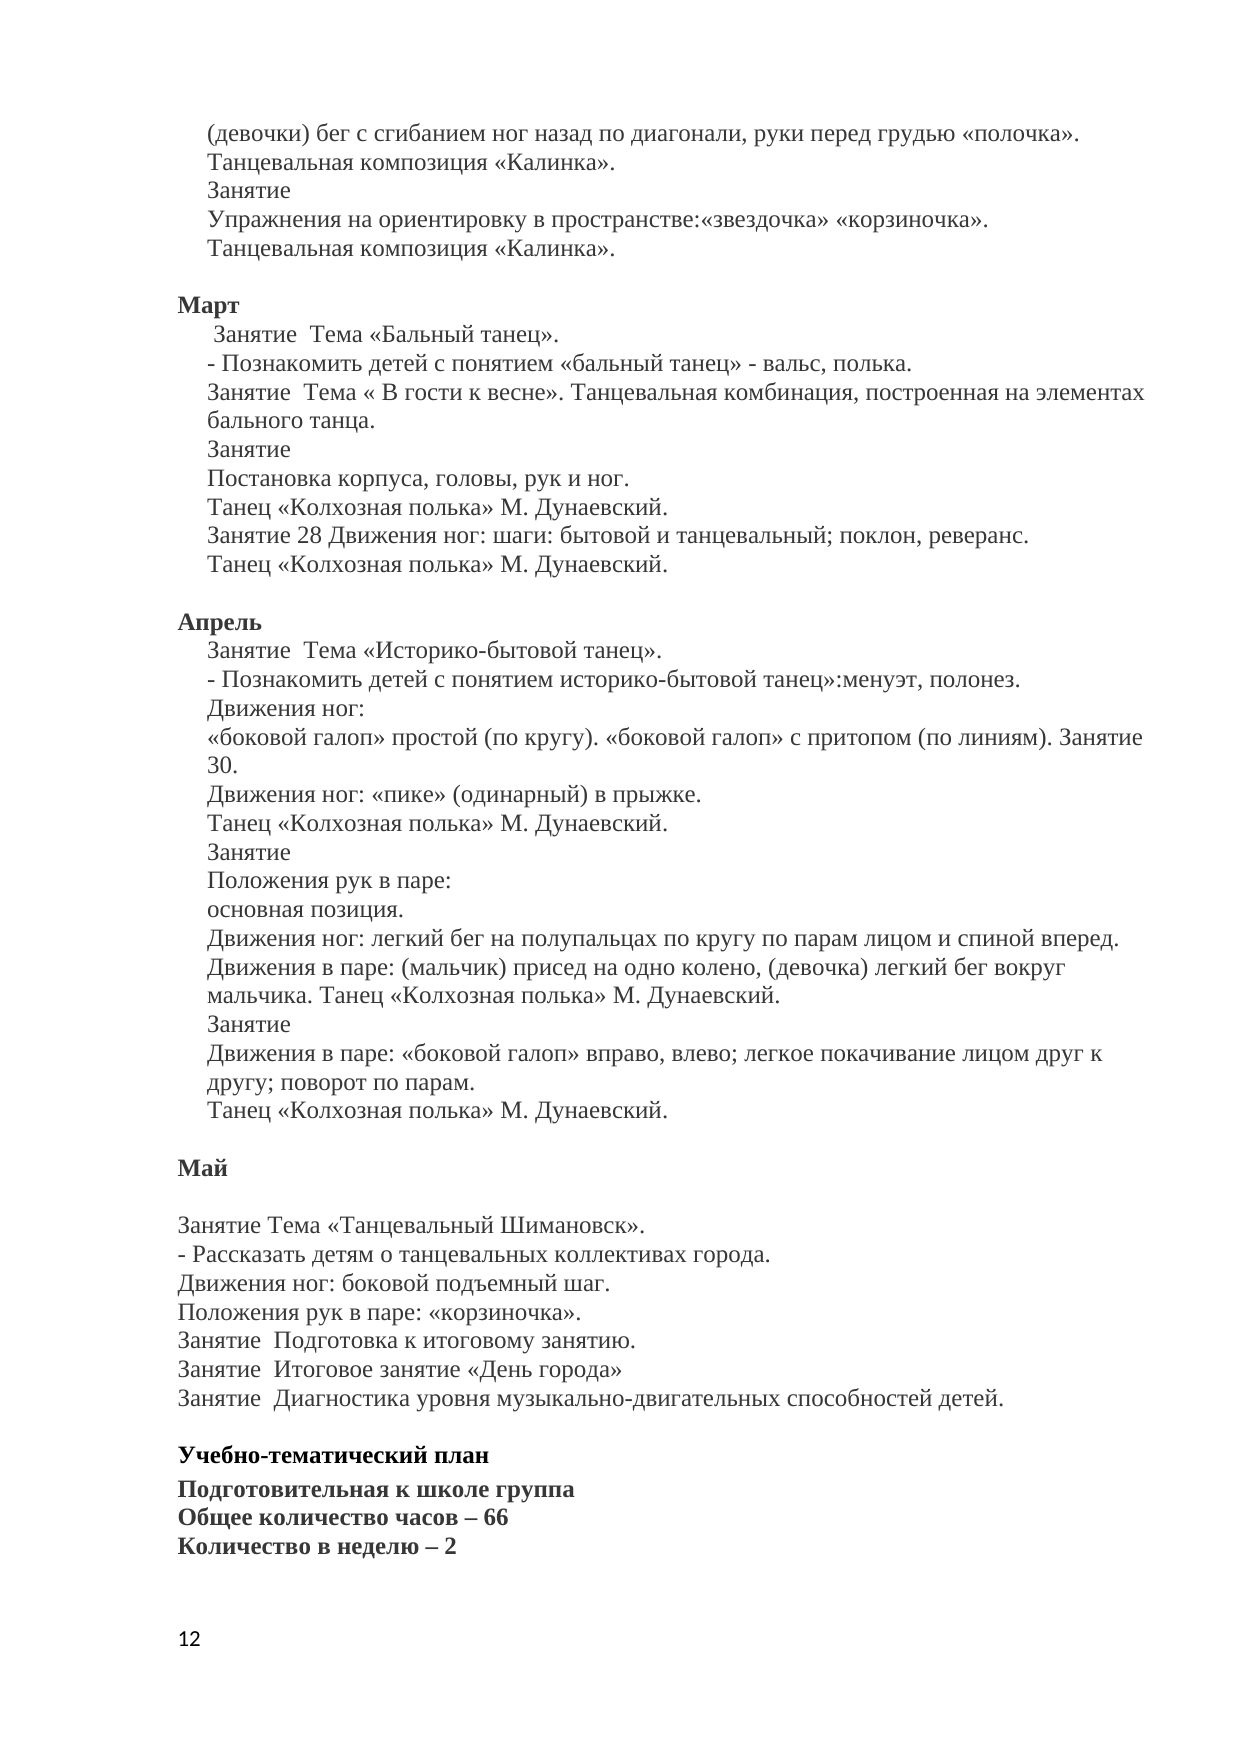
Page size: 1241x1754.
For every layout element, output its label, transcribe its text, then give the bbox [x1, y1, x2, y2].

text Занятие [207, 1009, 1152, 1038]
text Занятие [207, 837, 1152, 866]
text Май [177, 1153, 1152, 1182]
text Занятие Тема «Бальный танец». [207, 319, 1152, 348]
text Танец «Колхозная полька» М. Дунаевский. [207, 808, 1152, 837]
text «боковой галоп» простой (по кругу). «боковой галоп» с притопом (по линиям). Занятие 30. [207, 722, 1152, 779]
text Занятие Тема «Историко-бытовой танец». [207, 636, 1152, 664]
text Танец «Колхозная полька» М. Дунаевский. [207, 549, 1152, 578]
text Занятие [207, 176, 1152, 204]
text Занятие 28 Движения ног: шаги: бытовой и танцевальный; поклон, реверанс. [207, 521, 1152, 549]
text Танец «Колхозная полька» М. Дунаевский. [207, 492, 1152, 521]
text Занятие Диагностика уровня музыкально-двигательных способностей детей. [177, 1383, 1152, 1412]
text Движения ног: боковой подъемный шаг. [177, 1268, 1152, 1297]
text Занятие Тема « В гости к весне». Танцевальная комбинация, построенная на элементах бального танца. [207, 377, 1152, 434]
text Положения рук в паре: «корзиночка». [177, 1297, 1152, 1326]
text Апрель [177, 607, 1152, 636]
text Занятие Подготовка к итоговому занятию. [177, 1326, 1152, 1354]
text Март [177, 291, 1152, 319]
text Занятие Итоговое занятие «День города» [177, 1354, 1152, 1383]
text Танец «Колхозная полька» М. Дунаевский. [207, 1096, 1152, 1124]
text - Познакомить детей с понятием «бальный танец» - вальс, полька. [207, 348, 1152, 377]
text Движения ног: «пике» (одинарный) в прыжке. [207, 779, 1152, 808]
text Танцевальная композиция «Калинка». [207, 233, 1152, 262]
text Движения в паре: «боковой галоп» вправо, влево; легкое покачивание лицом друг к другу; поворот по парам. [207, 1038, 1152, 1096]
text Движения ног: [207, 693, 1152, 722]
text Упражнения на ориентировку в пространстве:«звездочка» «корзиночка». [207, 204, 1152, 233]
text - Познакомить детей с понятием историко-бытовой танец»:менуэт, полонез. [207, 664, 1152, 693]
text Занятие Тема «Танцевальный Шимановск». [177, 1211, 1152, 1239]
text Занятие [207, 434, 1152, 463]
text Учебно-тематический план [177, 1441, 1152, 1469]
text - Рассказать детям о танцевальных коллективах города. [177, 1239, 1152, 1268]
text Общее количество часов – 66 Количество в неделю – 2 [177, 1502, 1152, 1560]
text Подготовительная к школе группа [177, 1474, 1152, 1502]
text Постановка корпуса, головы, рук и ног. [207, 463, 1152, 492]
text Движения ног: легкий бег на полупальцах по кругу по парам лицом и спиной вперед. [207, 923, 1152, 952]
text Движения в паре: (мальчик) присед на одно колено, (девочка) легкий бег вокруг мальчика. Танец «Колхозная полька» М. Дунаевский. [207, 952, 1152, 1009]
text основная позиция. [207, 894, 1152, 923]
text Положения рук в паре: [207, 866, 1152, 894]
text Танцевальная композиция «Калинка». [207, 147, 1152, 176]
text (девочки) бег с сгибанием ног назад по диагонали, руки перед грудью «полочка». [207, 118, 1152, 147]
